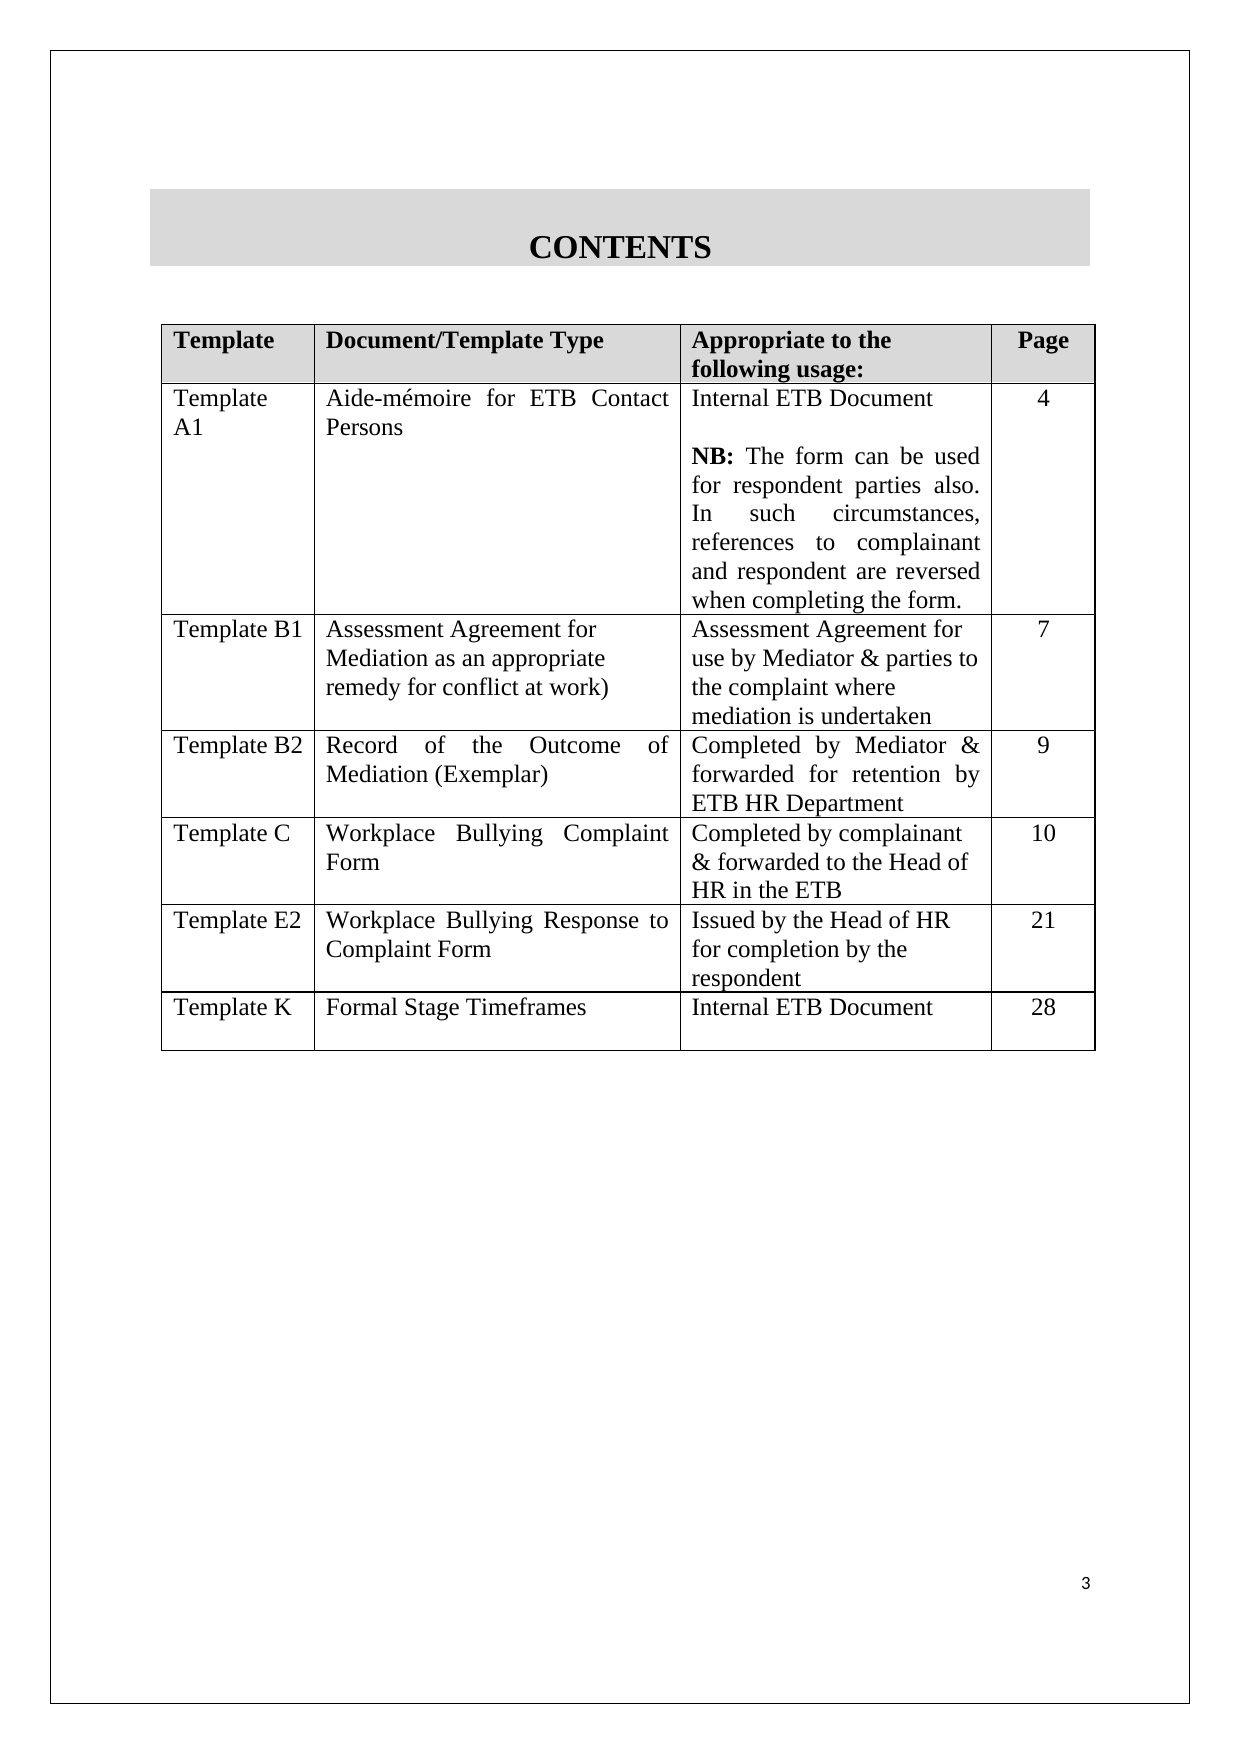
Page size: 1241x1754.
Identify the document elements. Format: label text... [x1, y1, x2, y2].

table_cell Issued by the Head of HR for completion by the respondent [681, 905, 991, 991]
table_cell Internal ETB Document [681, 993, 991, 1050]
table_cell Record of the Outcome of Mediation (Exemplar) [315, 731, 680, 817]
table_cell 9 [992, 731, 1094, 817]
table_cell Assessment Agreement for Mediation as an appropriate remedy for conflict at work) [315, 615, 680, 729]
table_cell Internal ETB Document NB: The form can be used for respondent parties also. In such circumstances, references to complainant and respondent are reversed when completing the form. [681, 384, 991, 613]
table_cell Template K [162, 993, 314, 1050]
table_cell Workplace Bullying Complaint Form [315, 818, 680, 904]
table_cell 7 [992, 615, 1094, 729]
table_header Page [992, 325, 1094, 382]
table_cell Aide-mémoire for ETB Contact Persons [315, 384, 680, 613]
table_cell Formal Stage Timeframes [315, 993, 680, 1050]
table_cell Completed by complainant & forwarded to the Head of HR in the ETB [681, 818, 991, 904]
table_cell Template B1 [162, 615, 314, 729]
table_cell Assessment Agreement for use by Mediator & parties to the complaint where mediation is undertaken [681, 615, 991, 729]
list CONTENTS [150, 228, 1090, 266]
table_cell Template A1 [162, 384, 314, 613]
table_cell 21 [992, 905, 1094, 991]
table_cell 28 [992, 993, 1094, 1050]
table_cell Template C [162, 818, 314, 904]
table_header Appropriate to the following usage: [681, 325, 991, 382]
table_header Document/Template Type [315, 325, 680, 382]
table_cell Template E2 [162, 905, 314, 991]
table_cell 4 [992, 384, 1094, 613]
table_header Template [162, 325, 314, 382]
table_cell Template B2 [162, 731, 314, 817]
table_cell Completed by Mediator & forwarded for retention by ETB HR Department [681, 731, 991, 817]
table_cell 10 [992, 818, 1094, 904]
table_cell Workplace Bullying Response to Complaint Form [315, 905, 680, 991]
